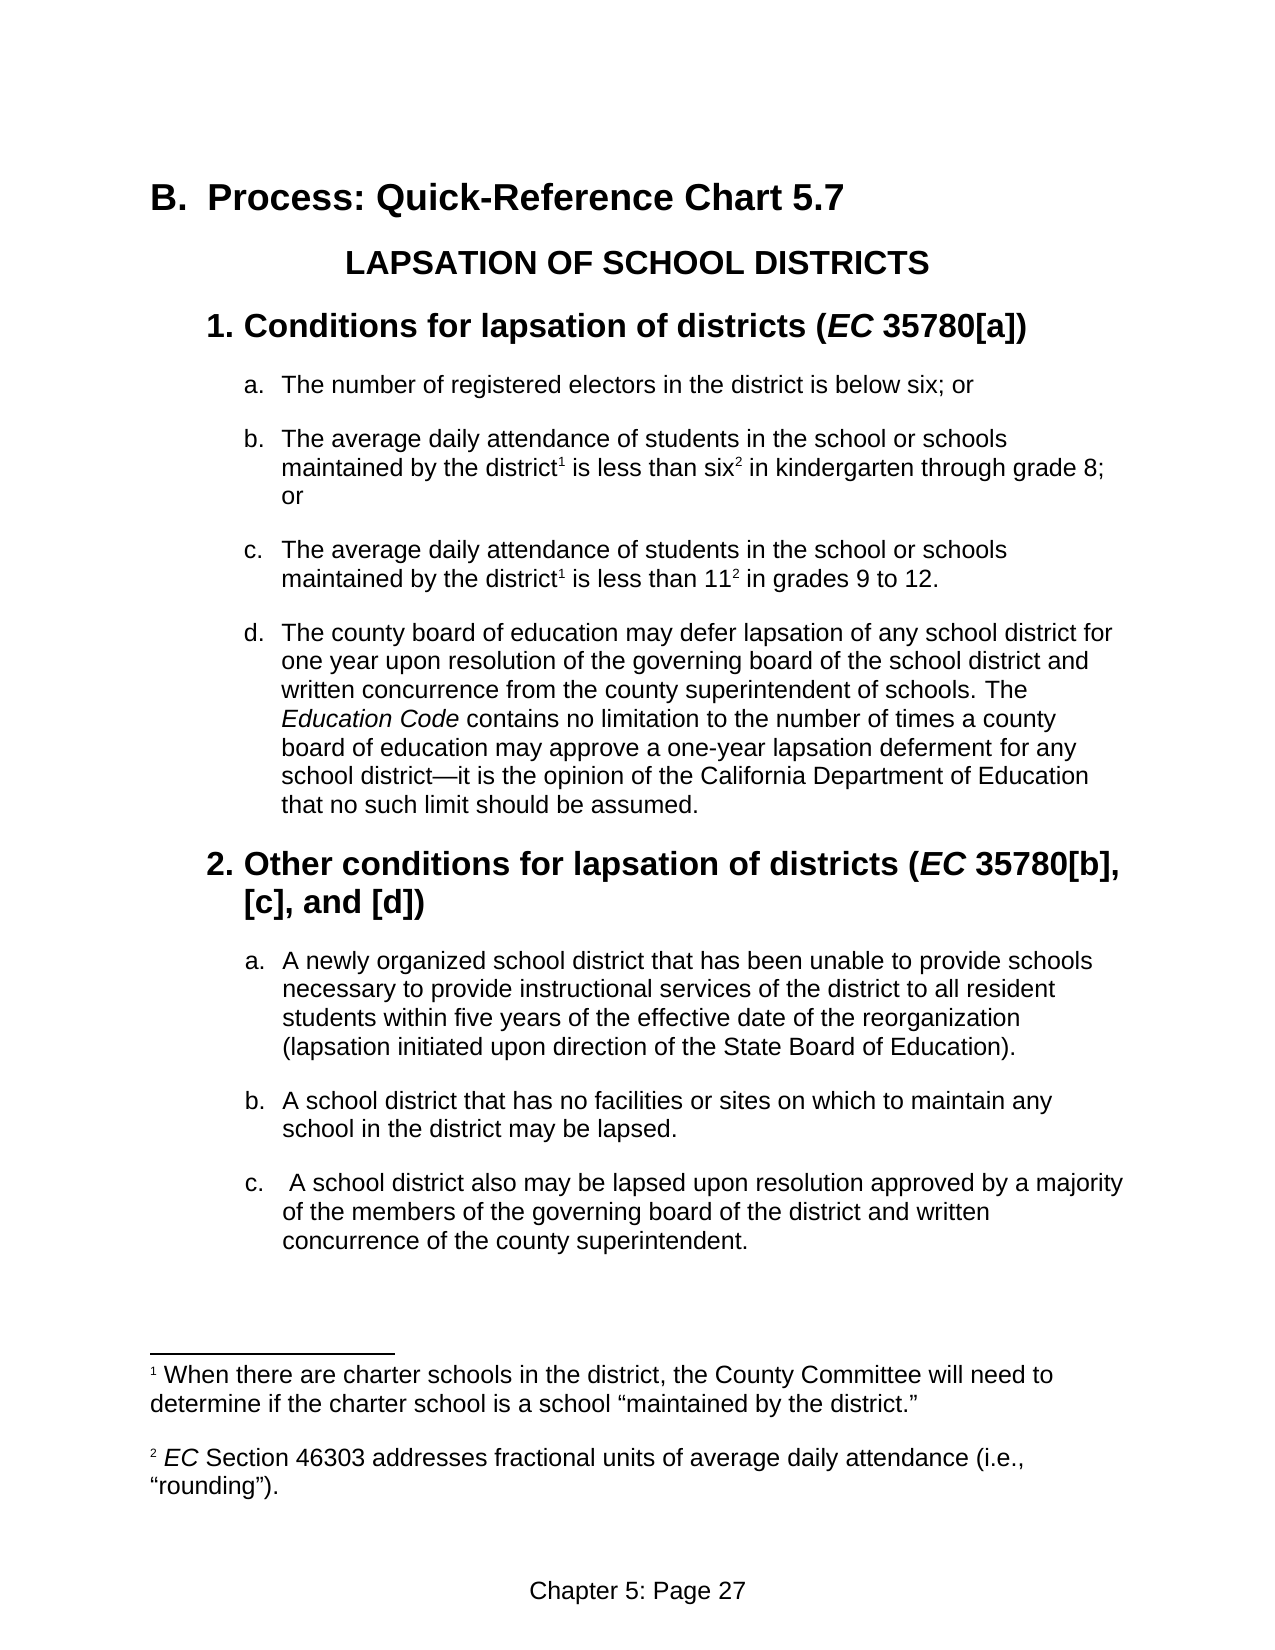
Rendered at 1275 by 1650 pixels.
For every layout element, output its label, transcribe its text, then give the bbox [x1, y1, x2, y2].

text d. The county board of education may defer lapsation of any school district for one year upon resolution of the governing board of the school district and written concurrence from the county superintendent of schools. The Education Code contains no limitation to the number of times a county board of education may approve a one-year lapsation deferment for any school district—it is the opinion of the California Department of Education that no such limit should be assumed. [244, 617, 1125, 819]
text b. A school district that has no facilities or sites on which to maintain any school in the district may be lapsed. [244, 1086, 1125, 1143]
subtitle 1. Conditions for lapsation of districts (EC 35780[a]) [206, 307, 1125, 345]
subtitle B. Process: Quick-Reference Chart 5.7 [150, 175, 1125, 218]
text a. A newly organized school district that has been unable to provide schools necessary to provide instructional services of the district to all resident students within five years of the effective date of the reorganization (lapsation initiated upon direction of the State Board of Education). [244, 946, 1125, 1061]
text a. The number of registered electors in the district is below six; or [244, 370, 1125, 399]
subtitle 2. Other conditions for lapsation of districts (EC 35780[b], [c], and [d]) [206, 844, 1125, 921]
text c. The average daily attendance of students in the school or schools maintained by the district1 is less than 112 in grades 9 to 12. [244, 535, 1125, 592]
text c. A school district also may be lapsed upon resolution approved by a majority of the members of the governing board of the district and written concurrence of the county superintendent. [244, 1168, 1125, 1254]
text LAPSATION OF SCHOOL DISTRICTS [150, 243, 1125, 282]
text b. The average daily attendance of students in the school or schools maintained by the district is less than six in kindergarten through grade 8; or [244, 424, 1125, 510]
